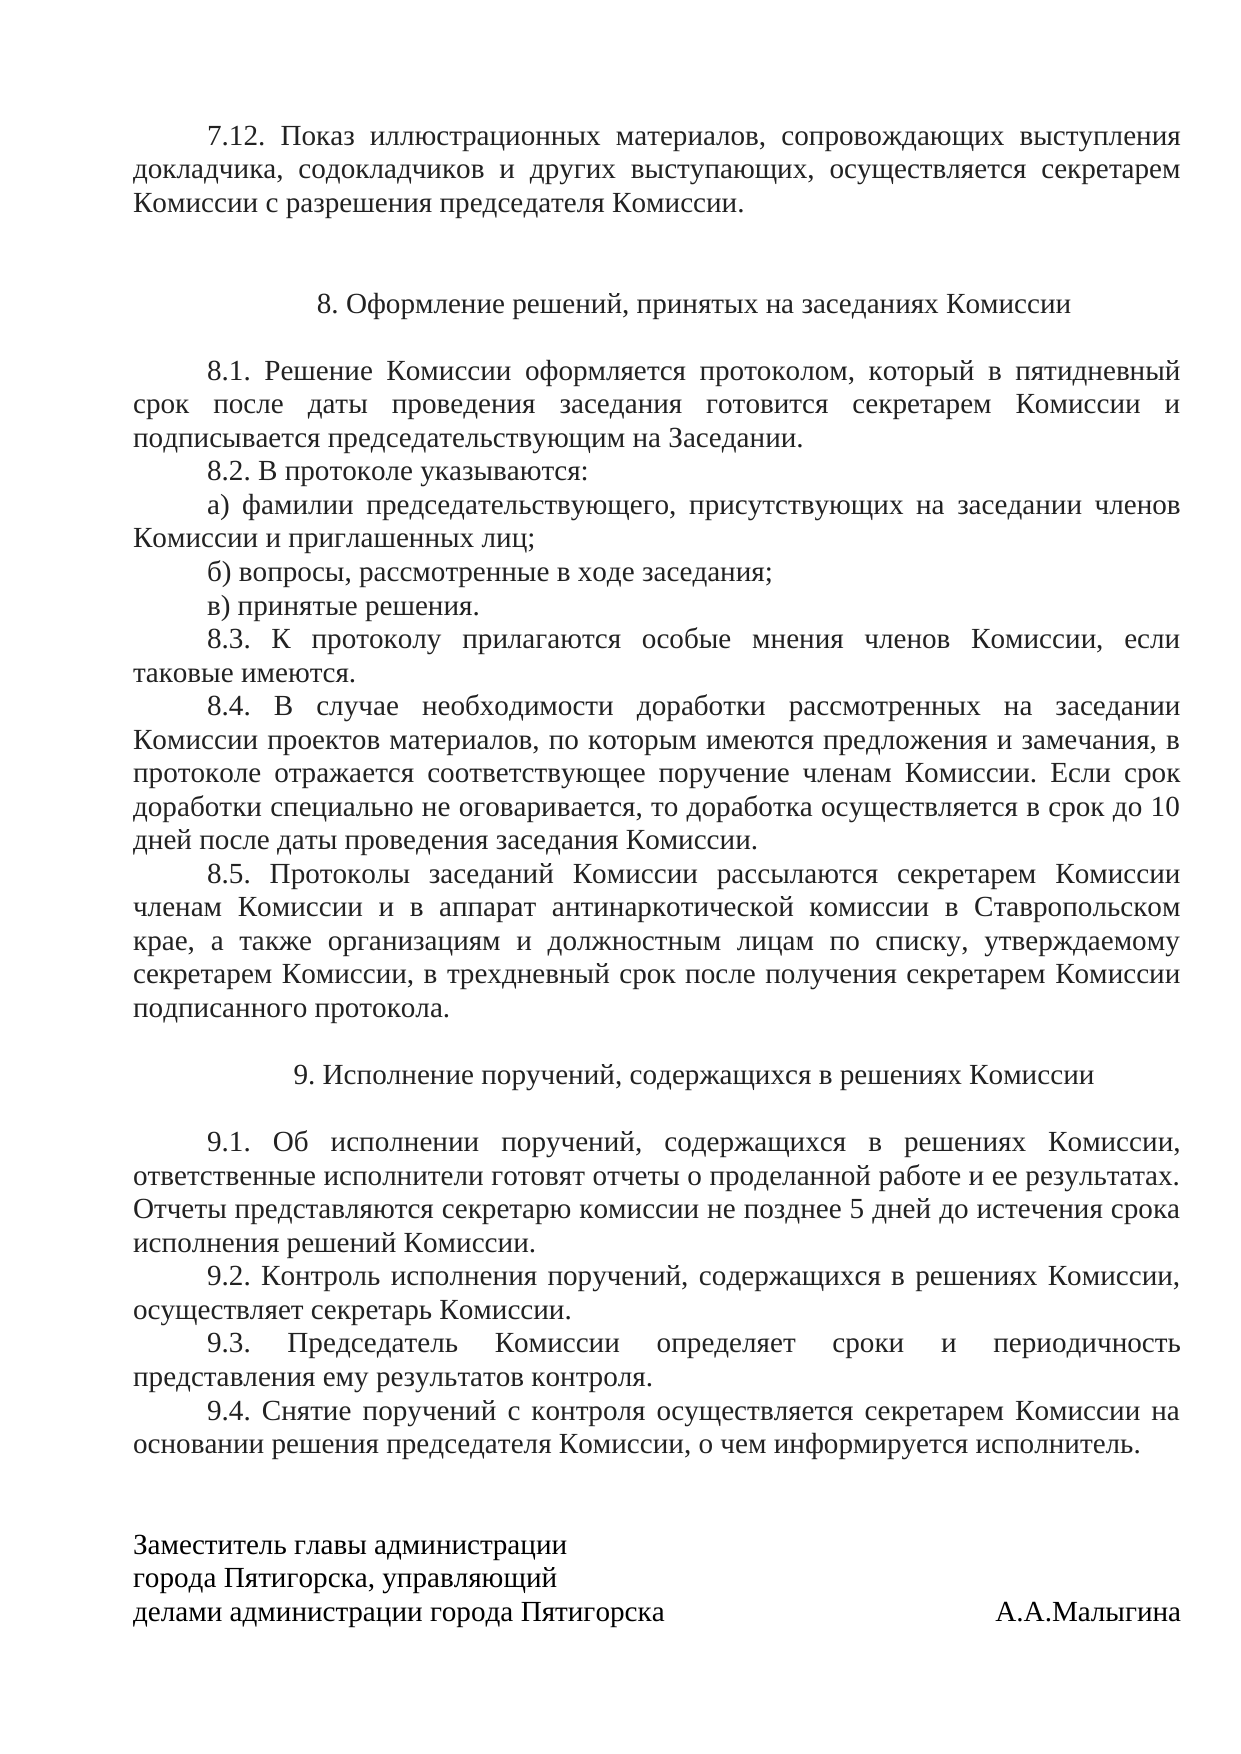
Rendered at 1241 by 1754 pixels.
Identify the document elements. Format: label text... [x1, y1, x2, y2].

text Заместитель главы администрации [133, 1527, 1181, 1560]
text 8.2. В протоколе указываются: [133, 453, 1181, 487]
text делами администрации города Пятигорска А.А.Малыгина [133, 1594, 1181, 1627]
text 8.4. В случае необходимости доработки рассмотренных на заседании Комиссии проектов материалов, по которым имеются предложения и замечания, в протоколе отражается соответствующее поручение членам Комиссии. Если срок доработки специально не оговаривается, то доработка осуществляется в срок до 10 дней после даты проведения заседания Комиссии. [133, 688, 1181, 856]
text города Пятигорска, управляющий [133, 1560, 1181, 1594]
text 9.1. Об исполнении поручений, содержащихся в решениях Комиссии, ответственные исполнители готовят отчеты о проделанной работе и ее результатах. Отчеты представляются секретарю комиссии не позднее 5 дней до истечения срока исполнения решений Комиссии. [133, 1124, 1181, 1258]
text в) принятые решения. [133, 588, 1181, 621]
text 8.5. Протоколы заседаний Комиссии рассылаются секретарем Комиссии членам Комиссии и в аппарат антинаркотической комиссии в Ставропольском крае, а также организациям и должностным лицам по списку, утверждаемому секретарем Комиссии, в трехдневный срок после получения секретарем Комиссии подписанного протокола. [133, 856, 1181, 1024]
text 9.4. Снятие поручений с контроля осуществляется секретарем Комиссии на основании решения председателя Комиссии, о чем информируется исполнитель. [133, 1393, 1181, 1460]
text 9.3. Председатель Комиссии определяет сроки и периодичность представления ему результатов контроля. [133, 1326, 1181, 1393]
text 8. Оформление решений, принятых на заседаниях Комиссии [133, 286, 1181, 319]
text 9. Исполнение поручений, содержащихся в решениях Комиссии [133, 1057, 1181, 1091]
text 8.1. Решение Комиссии оформляется протоколом, который в пятидневный срок после даты проведения заседания готовится секретарем Комиссии и подписывается председательствующим на Заседании. [133, 353, 1181, 453]
text б) вопросы, рассмотренные в ходе заседания; [133, 554, 1181, 588]
text 7.12. Показ иллюстрационных материалов, сопровождающих выступления докладчика, содокладчиков и других выступающих, осуществляется секретарем Комиссии с разрешения председателя Комиссии. [133, 118, 1181, 219]
text а) фамилии председательствующего, присутствующих на заседании членов Комиссии и приглашенных лиц; [133, 487, 1181, 554]
text 9.2. Контроль исполнения поручений, содержащихся в решениях Комиссии, осуществляет секретарь Комиссии. [133, 1258, 1181, 1326]
text 8.3. К протоколу прилагаются особые мнения членов Комиссии, если таковые имеются. [133, 621, 1181, 688]
